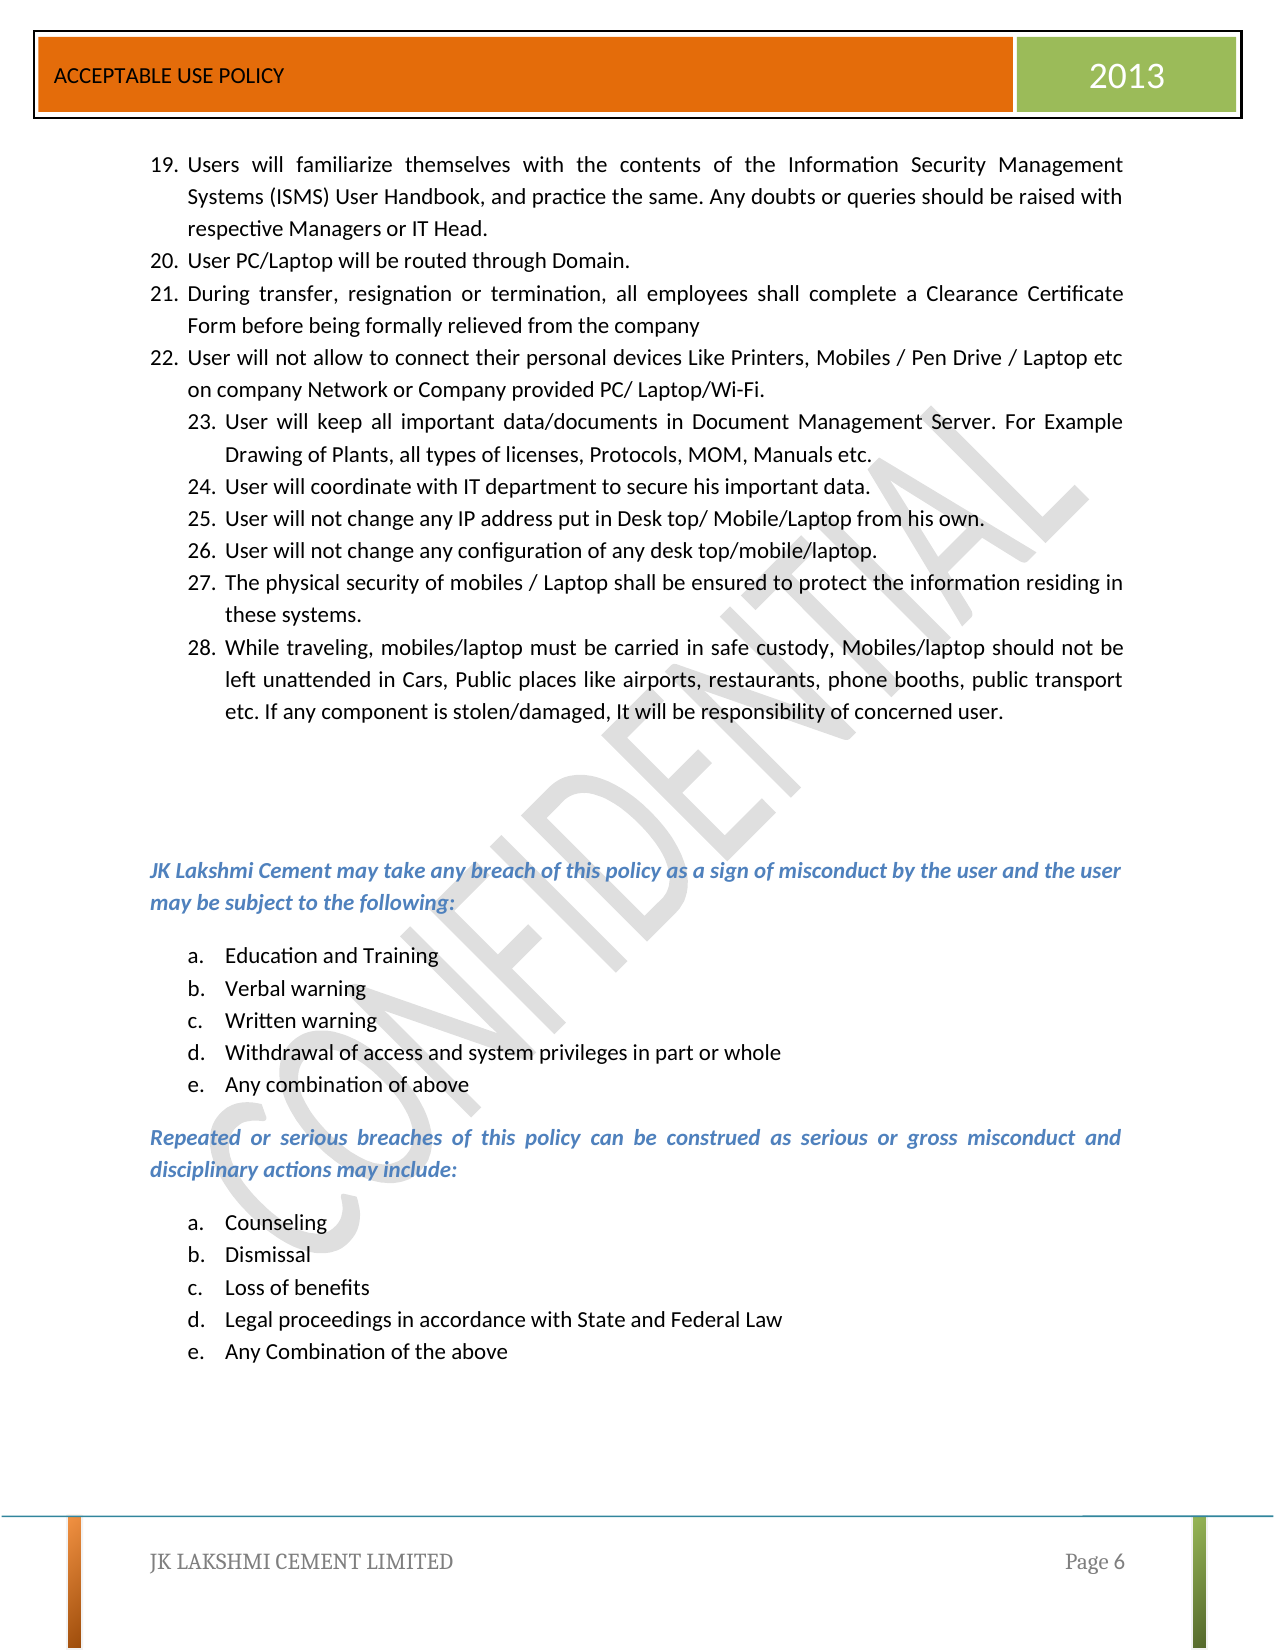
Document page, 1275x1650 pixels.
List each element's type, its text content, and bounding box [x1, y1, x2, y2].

list Legal proceedings in accordance with State and Federal Law [187, 1305, 1125, 1333]
list During transfer, resignation or termination, all employees shall complete a Clearance Certificate Form before being formally relieved from the company [150, 279, 1125, 339]
list Any Combination of the above [187, 1337, 1125, 1365]
list Written warning [187, 1006, 1125, 1034]
list User PC/Laptop will be routed through Domain. [150, 247, 1125, 274]
text JK Lakshmi Cement may take any breach of this policy as a sign of misconduct by the user and the user may be subject to the following: [150, 856, 1125, 916]
list The physical security of mobiles / Laptop shall be ensured to protect the information residing in these systems. [187, 568, 1125, 629]
list Education and Training [187, 941, 1125, 969]
list User will coordinate with IT department to secure his important data. [187, 472, 1125, 500]
list User will keep all important data/documents in Document Management Server. For Example Drawing of Plants, all types of licenses, Protocols, MOM, Manuals etc. [187, 407, 1125, 468]
text Repeated or serious breaches of this policy can be construed as serious or gross misconduct and disciplinary actions may include: [150, 1123, 1125, 1183]
list Users will familiarize themselves with the contents of the Information Security Management Systems (ISMS) User Handbook, and practice the same. Any doubts or queries should be raised with respective Managers or IT Head. [150, 150, 1125, 242]
list User will not change any IP address put in Desk top/ Mobile/Laptop from his own. [187, 504, 1125, 532]
list Loss of benefits [187, 1273, 1125, 1301]
list Verbal warning [187, 974, 1125, 1002]
list Counseling [187, 1208, 1125, 1236]
list User will not allow to connect their personal devices Like Printers, Mobiles / Pen Drive / Laptop etc on company Network or Company provided PC/ Laptop/Wi-Fi. [150, 343, 1125, 403]
list Any combination of above [187, 1070, 1125, 1098]
list Withdrawal of access and system privileges in part or whole [187, 1038, 1125, 1066]
list Dismissal [187, 1241, 1125, 1269]
list User will not change any configuration of any desk top/mobile/laptop. [187, 536, 1125, 564]
list While traveling, mobiles/laptop must be carried in safe custody, Mobiles/laptop should not be left unattended in Cars, Public places like airports, restaurants, phone booths, public transport etc. If any component is stolen/damaged, It will be responsibility of concerned user. [187, 633, 1125, 725]
